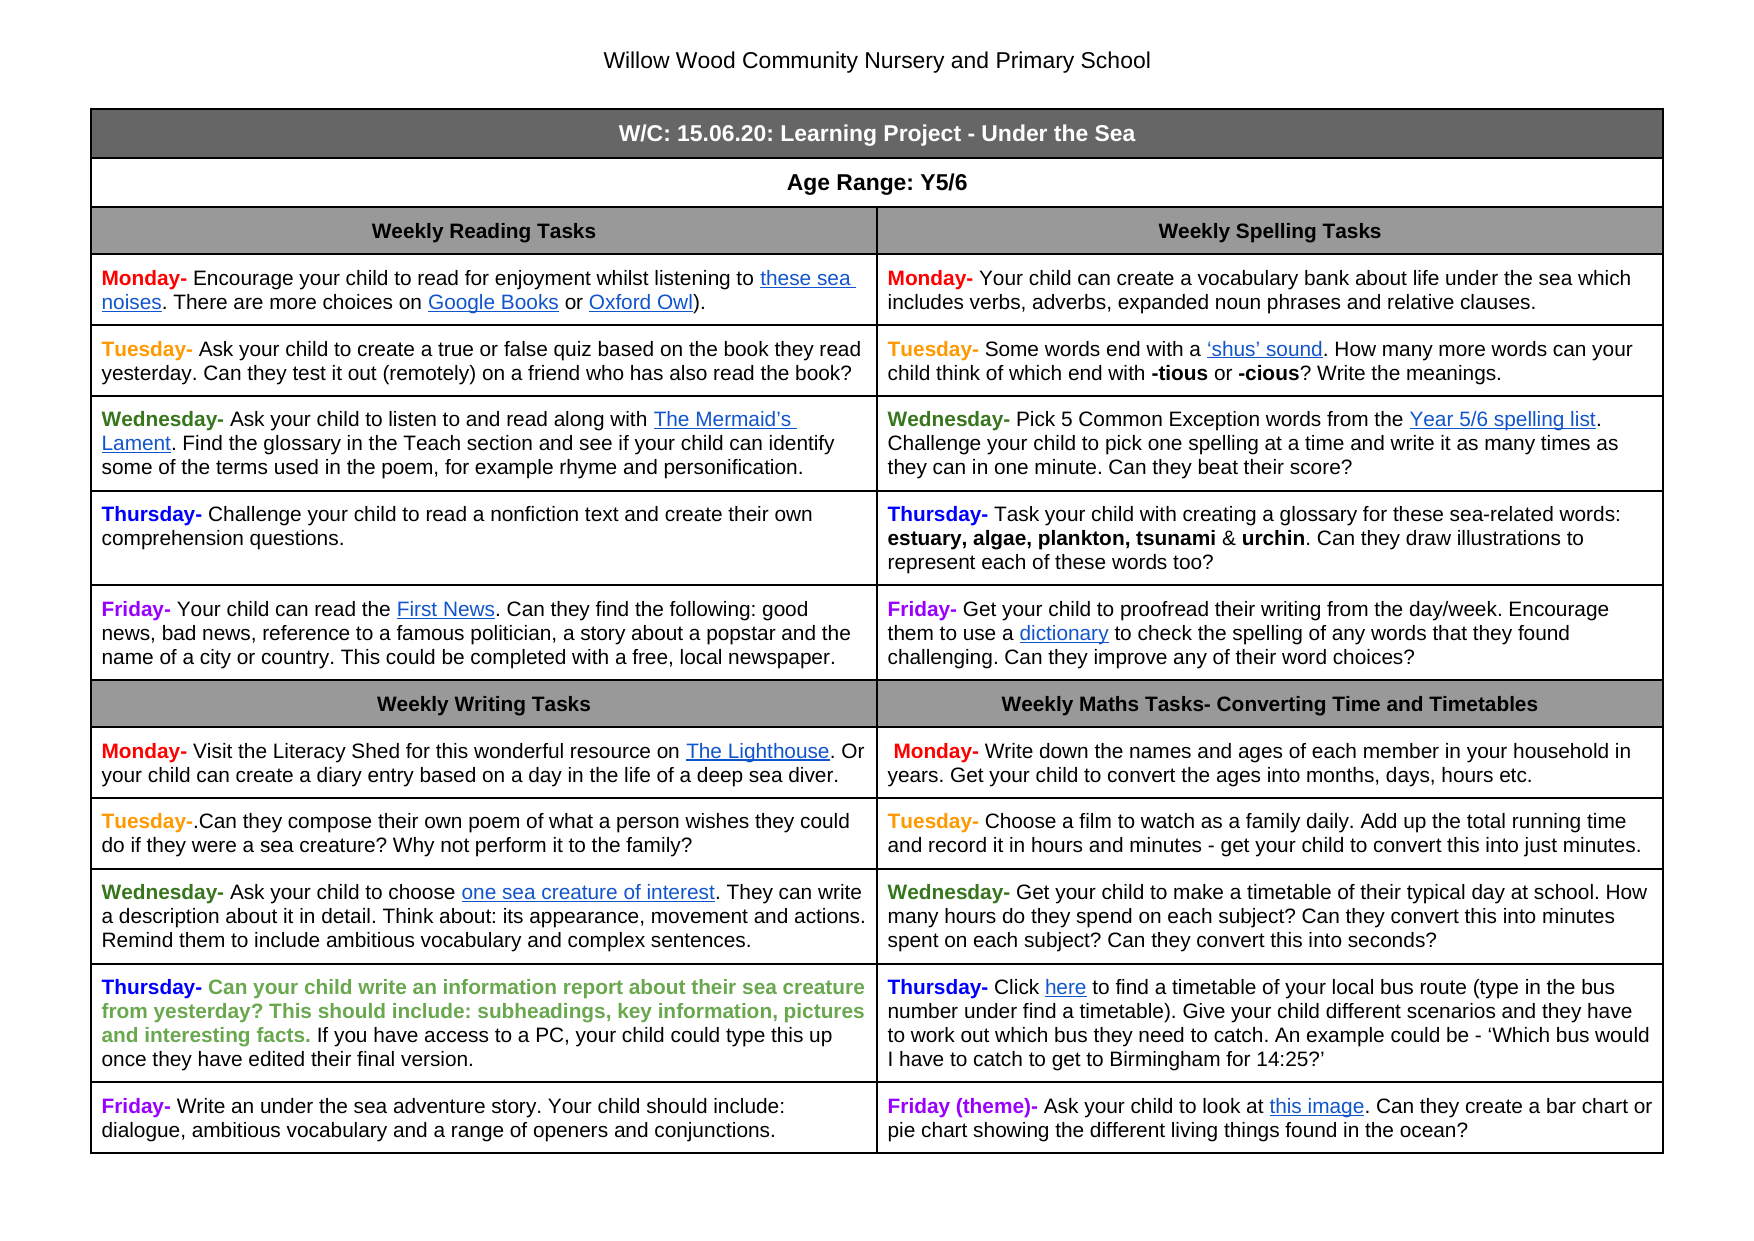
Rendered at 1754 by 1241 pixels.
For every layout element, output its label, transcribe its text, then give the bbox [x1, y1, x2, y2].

table_cell Thursday- Task your child with creating a glossary for these sea-related words: estuary, algae, plankton, tsunami & urchin. Can they draw illustrations to represent each of these words too? [878, 492, 1662, 584]
table_cell Tuesday- Some words end with a ‘shus’ sound. How many more words can your child think of which end with -tious or -cious? Write the meanings. [878, 326, 1662, 395]
table_cell Monday- Write down the names and ages of each member in your household in years. Get your child to convert the ages into months, days, hours etc. [878, 728, 1662, 797]
table_cell Friday (theme)- Ask your child to look at this image. Can they create a bar chart or pie chart showing the different living things found in the ocean? [878, 1083, 1662, 1152]
table_cell Monday- Visit the Literacy Shed for this wonderful resource on The Lighthouse. Or your child can create a diary entry based on a day in the life of a deep sea diver. [92, 728, 876, 797]
table_cell Tuesday- Choose a film to watch as a family daily. Add up the total running time and record it in hours and minutes - get your child to convert this into just minutes. [878, 799, 1662, 868]
table_cell Friday- Get your child to proofread their writing from the day/week. Encourage them to use a dictionary to check the spelling of any words that they found challenging. Can they improve any of their word choices? [878, 586, 1662, 679]
table_cell Weekly Reading Tasks [92, 208, 876, 253]
table_cell Friday- Write an under the sea adventure story. Your child should include: dialogue, ambitious vocabulary and a range of openers and conjunctions. [92, 1083, 876, 1152]
table_cell Friday- Your child can read the First News. Can they find the following: good news, bad news, reference to a famous politician, a story about a popstar and the name of a city or country. This could be completed with a free, local newspaper. [92, 586, 876, 679]
table_cell Weekly Spelling Tasks [878, 208, 1662, 253]
table_cell Wednesday- Ask your child to choose one sea creature of interest. They can write a description about it in detail. Think about: its appearance, movement and actions. Remind them to include ambitious vocabulary and complex sentences. [92, 870, 876, 962]
table_cell Monday- Encourage your child to read for enjoyment whilst listening to these sea noises. There are more choices on Google Books or Oxford Owl). [92, 255, 876, 324]
table_cell Thursday- Challenge your child to read a nonfiction text and create their own comprehension questions. [92, 492, 876, 584]
text Willow Wood Community Nursery and Primary School [91, 47, 1663, 73]
table_cell Wednesday- Get your child to make a timetable of their typical day at school. How many hours do they spend on each subject? Can they convert this into minutes spent on each subject? Can they convert this into seconds? [878, 870, 1662, 962]
table_cell Tuesday- Ask your child to create a true or false quiz based on the book they read yesterday. Can they test it out (remotely) on a friend who has also read the book? [92, 326, 876, 395]
table_header W/C: 15.06.20: Learning Project - Under the Sea [92, 110, 1662, 157]
table_cell Weekly Maths Tasks- Converting Time and Timetables [878, 681, 1662, 726]
table_cell Wednesday- Pick 5 Common Exception words from the Year 5/6 spelling list. Challenge your child to pick one spelling at a time and write it as many times as they can in one minute. Can they beat their score? [878, 397, 1662, 489]
table_cell Thursday- Click here to find a timetable of your local bus route (type in the bus number under find a timetable). Give your child different scenarios and they have to work out which bus they need to catch. An example could be - ‘Which bus would I have to catch to get to Birmingham for 14:25?’ [878, 965, 1662, 1081]
table_cell Tuesday-.Can they compose their own poem of what a person wishes they could do if they were a sea creature? Why not perform it to the family? [92, 799, 876, 868]
table_cell Thursday- Can your child write an information report about their sea creature from yesterday? This should include: subheadings, key information, pictures and interesting facts. If you have access to a PC, your child could type this up once they have edited their final version. [92, 965, 876, 1081]
table_cell Weekly Writing Tasks [92, 681, 876, 726]
table_cell Age Range: Y5/6 [92, 159, 1662, 206]
table_cell Monday- Your child can create a vocabulary bank about life under the sea which includes verbs, adverbs, expanded noun phrases and relative clauses. [878, 255, 1662, 324]
table_cell Wednesday- Ask your child to listen to and read along with The Mermaid’s Lament. Find the glossary in the Teach section and see if your child can identify some of the terms used in the poem, for example rhyme and personification. [92, 397, 876, 489]
